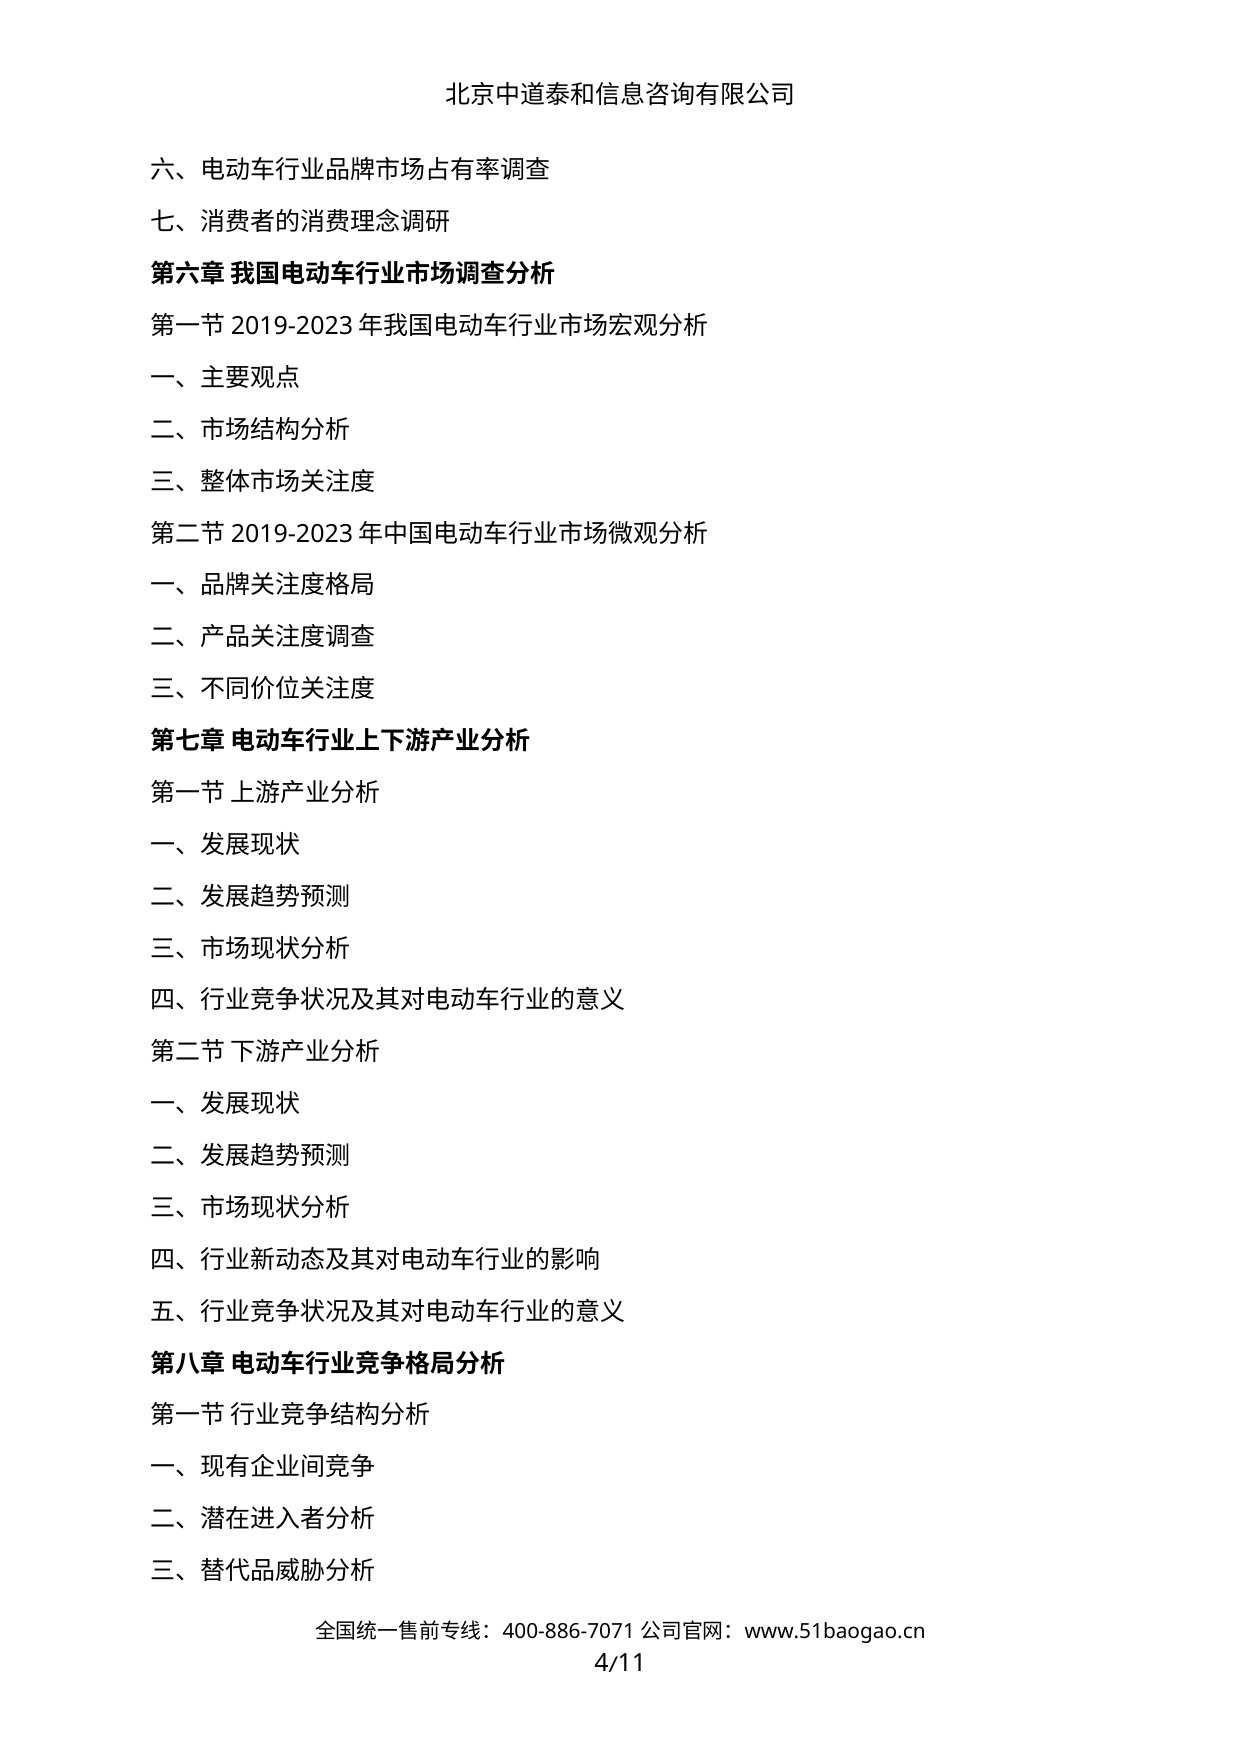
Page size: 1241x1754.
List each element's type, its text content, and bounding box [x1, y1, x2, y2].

text 第一节 上游产业分析 [150, 772, 1090, 809]
text 四、行业新动态及其对电动车行业的影响 [150, 1239, 1090, 1276]
text 第八章 电动车行业竞争格局分析 [150, 1343, 1090, 1379]
text 三、市场现状分析 [150, 928, 1090, 964]
text 三、整体市场关注度 [150, 461, 1090, 497]
text 第一节 行业竞争结构分析 [150, 1395, 1090, 1431]
text 一、品牌关注度格局 [150, 565, 1090, 601]
text 二、潜在进入者分析 [150, 1499, 1090, 1535]
text 四、行业竞争状况及其对电动车行业的意义 [150, 980, 1090, 1016]
text 三、市场现状分析 [150, 1187, 1090, 1224]
text 三、不同价位关注度 [150, 669, 1090, 705]
text 一、发展现状 [150, 1084, 1090, 1120]
text 第一节 2019-2023年我国电动车行业市场宏观分析 [150, 306, 1090, 342]
text 七、消费者的消费理念调研 [150, 202, 1090, 238]
text 二、发展趋势预测 [150, 876, 1090, 912]
text 第二节 2019-2023年中国电动车行业市场微观分析 [150, 513, 1090, 549]
text 一、主要观点 [150, 357, 1090, 394]
text 五、行业竞争状况及其对电动车行业的意义 [150, 1291, 1090, 1327]
text 二、产品关注度调查 [150, 617, 1090, 653]
text 六、电动车行业品牌市场占有率调查 [150, 150, 1090, 186]
text 三、替代品威胁分析 [150, 1551, 1090, 1587]
text 第六章 我国电动车行业市场调查分析 [150, 254, 1090, 290]
text 一、发展现状 [150, 824, 1090, 861]
text 二、市场结构分析 [150, 409, 1090, 446]
text 第七章 电动车行业上下游产业分析 [150, 721, 1090, 757]
text 二、发展趋势预测 [150, 1136, 1090, 1172]
text 第二节 下游产业分析 [150, 1032, 1090, 1068]
text 一、现有企业间竞争 [150, 1447, 1090, 1483]
